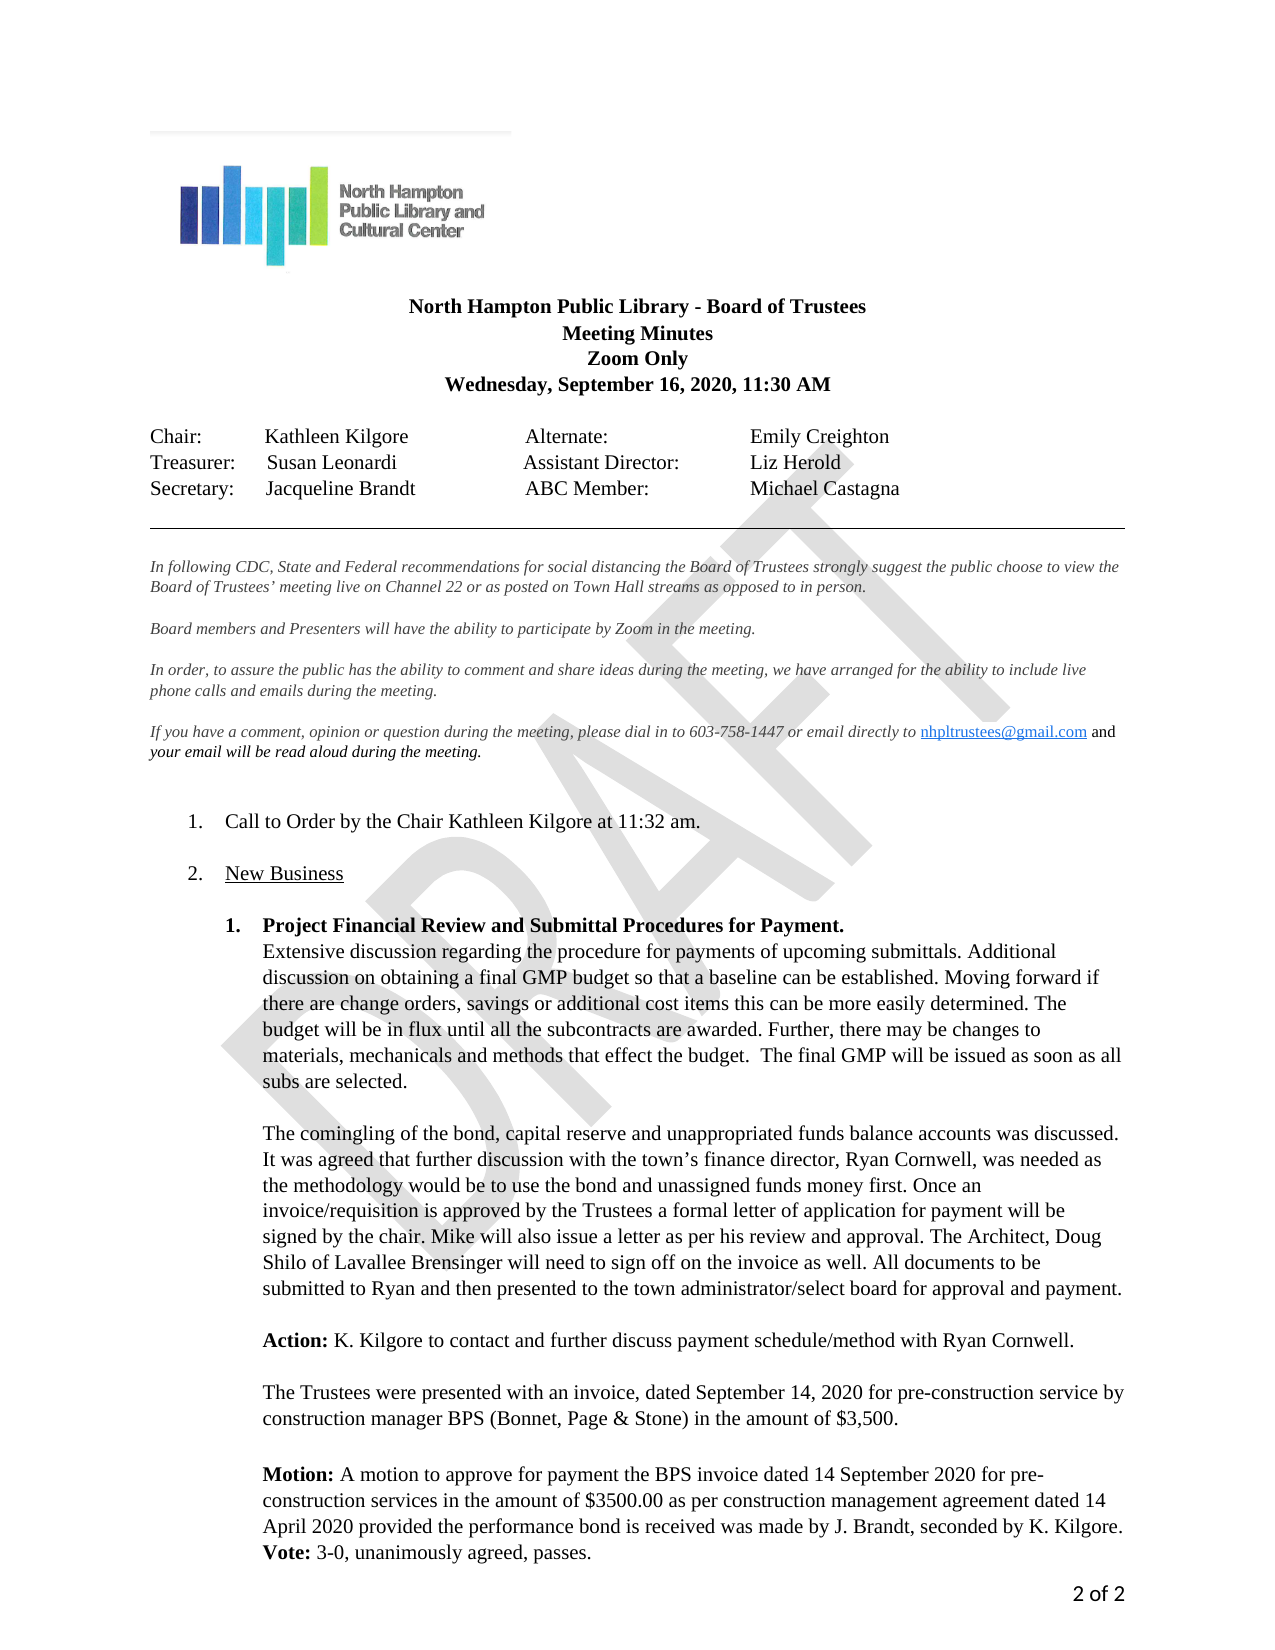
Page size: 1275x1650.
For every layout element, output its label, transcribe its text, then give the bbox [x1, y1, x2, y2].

text In order, to assure the public has the ability to comment and share ideas during the meeting, we have arranged for the ability to include live phone calls and emails during the meeting. [150, 660, 1125, 699]
text Action: K. Kilgore to contact and further discuss payment schedule/method with Ryan Cornwell. The Trustees were presented with an invoice, dated September 14, 2020 for pre-construction service by construction manager BPS (Bonnet, Page & Stone) in the amount of $3,500. [262, 1328, 1125, 1460]
text Wednesday, September 16, 2020, 11:30 AM [150, 372, 1125, 396]
list New Business [187, 861, 1125, 885]
text Chair: Kathleen Kilgore Alternate: Emily Creighton [150, 424, 1125, 448]
text North Hampton Public Library - Board of Trustees [150, 294, 1125, 318]
picture [150, 131, 512, 293]
text If you have a comment, opinion or question during the meeting, please dial in to 603-758-1447 or email directly to nhpltrustees@gmail.com and your email will be read aloud during the meeting. [150, 722, 1125, 761]
text Zoom Only [150, 346, 1125, 370]
list Project Financial Review and Submittal Procedures for Payment. [225, 913, 1125, 937]
text Treasurer: Susan Leonardi Assistant Director: Liz Herold [150, 450, 1125, 474]
text In following CDC, State and Federal recommendations for social distancing the Board of Trustees strongly suggest the public choose to view the Board of Trustees’ meeting live on Channel 22 or as posted on Town Hall streams as opposed to in person. [150, 531, 1125, 596]
list Call to Order by the Chair Kathleen Kilgore at 11:32 am. [187, 809, 1125, 833]
text Motion: A motion to approve for payment the BPS invoice dated 14 September 2020 for pre-construction services in the amount of $3500.00 as per construction management agreement dated 14 April 2020 provided the performance bond is received was made by J. Brandt, seconded by K. Kilgore. [262, 1462, 1125, 1538]
text The comingling of the bond, capital reserve and unappropriated funds balance accounts was discussed. It was agreed that further discussion with the town’s finance director, Ryan Cornwell, was needed as the methodology would be to use the bond and unassigned funds money first. Once an invoice/requisition is approved by the Trustees a formal letter of application for payment will be signed by the chair. Mike will also issue a letter as per his review and approval. The Architect, Doug Shilo of Lavallee Brensinger will need to sign off on the invoice as well. All documents to be submitted to Ryan and then presented to the town administrator/select board for approval and payment. [262, 1121, 1125, 1300]
text Extensive discussion regarding the procedure for payments of upcoming submittals. Additional discussion on obtaining a final GMP budget so that a baseline can be established. Moving forward if there are change orders, savings or additional cost items this can be more easily determined. The budget will be in flux until all the subcontracts are awarded. Further, there may be changes to materials, mechanicals and methods that effect the budget. The final GMP will be issued as soon as all subs are selected. [262, 939, 1125, 1093]
text Meeting Minutes [150, 320, 1125, 344]
text Secretary: Jacqueline Brandt ABC Member: Michael Castagna [150, 476, 1125, 500]
text Board members and Presenters will have the ability to participate by Zoom in the meeting. [150, 618, 1125, 638]
text Vote: 3-0, unanimously agreed, passes. [262, 1540, 1125, 1564]
